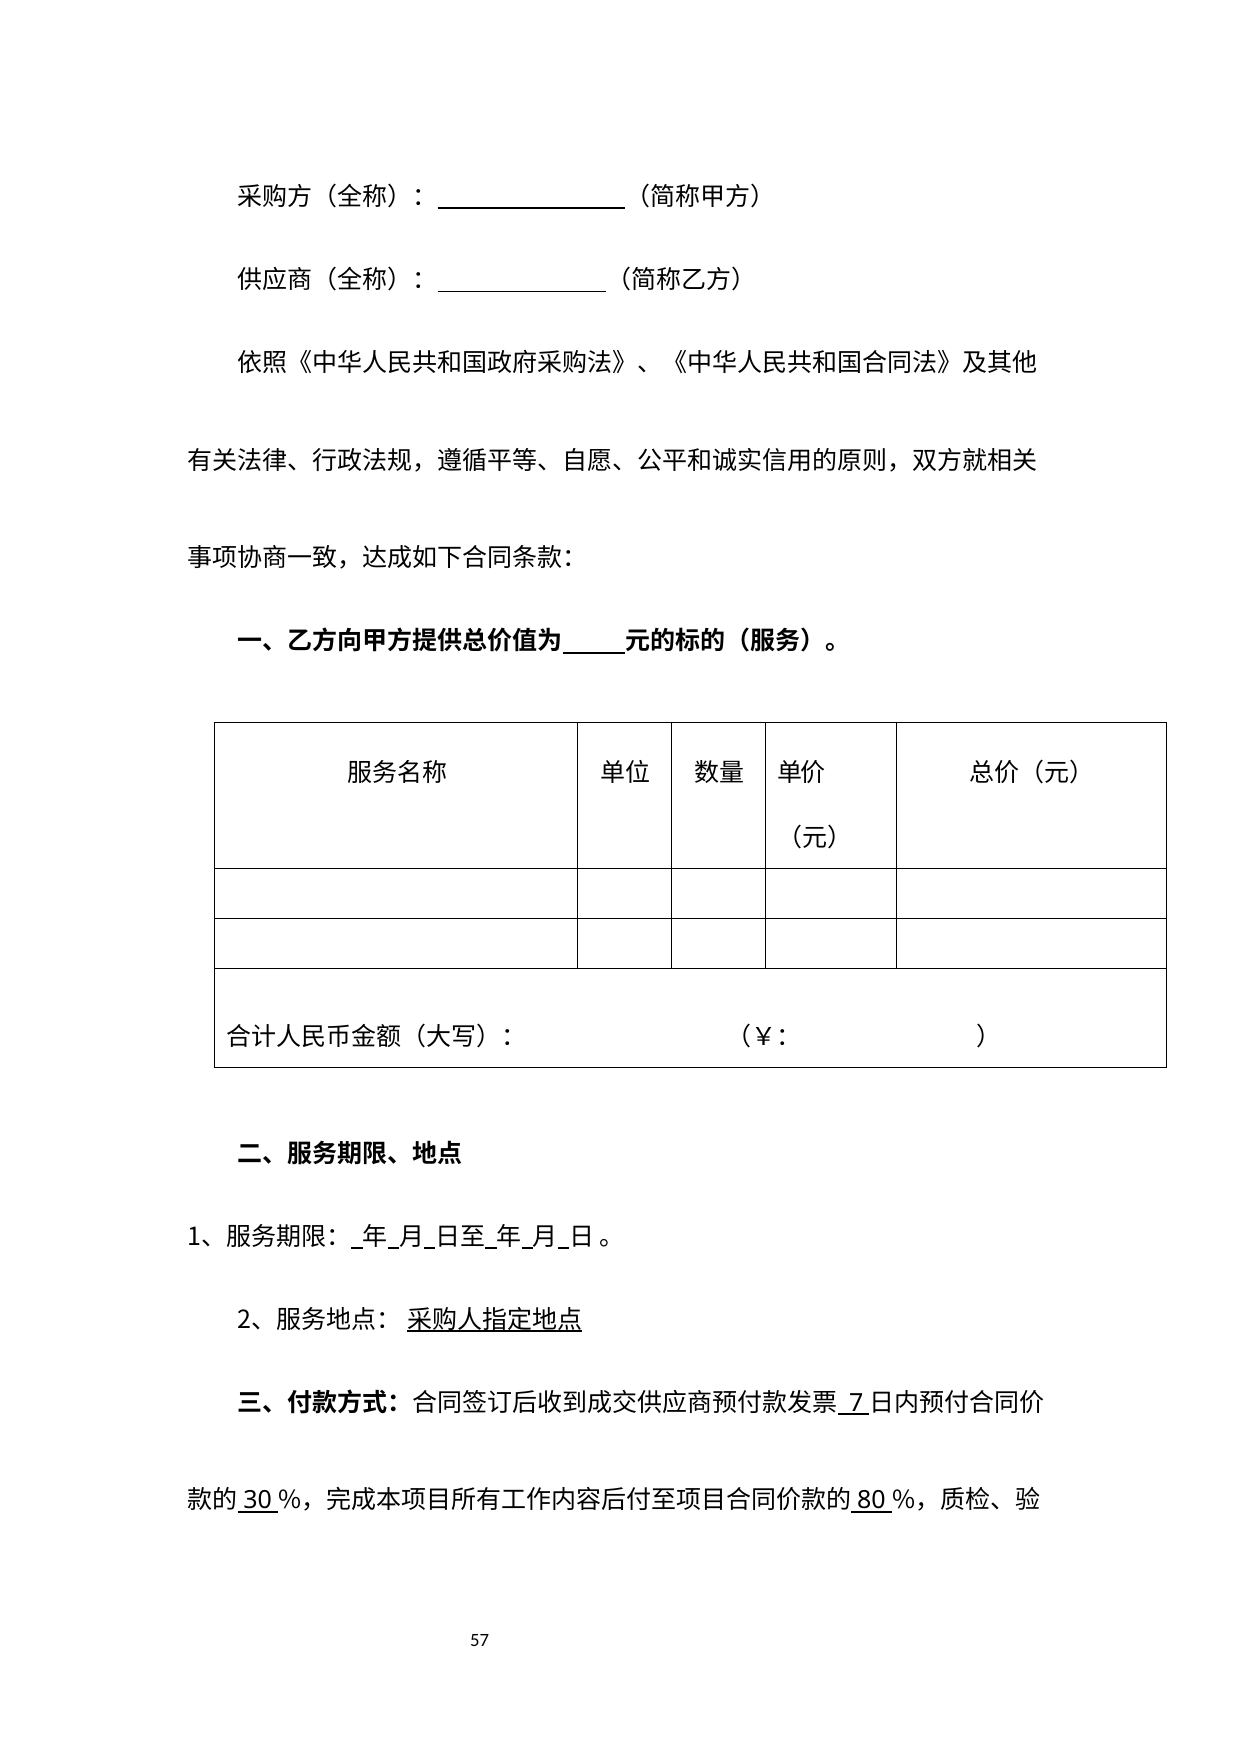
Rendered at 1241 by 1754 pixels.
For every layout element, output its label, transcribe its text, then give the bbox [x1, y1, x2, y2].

table_cell [578, 919, 671, 968]
table_header 服务名称 [215, 723, 577, 868]
table_cell [897, 869, 1166, 918]
list 乙方向甲方提供总价值为 元的标的（服务）。 [187, 606, 1053, 671]
table_cell [215, 919, 577, 968]
text 2、服务地点： 采购人指定地点 [187, 1285, 1053, 1350]
table_header 单位 [578, 723, 671, 868]
table_cell 合计人民币金额（大写）： （￥： ） [215, 969, 1166, 1067]
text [187, 1368, 1053, 1531]
table_header 单价（元） [766, 723, 896, 868]
table_header 数量 [672, 723, 765, 868]
list 服务期限、地点 [187, 1119, 1053, 1184]
list 1、服务期限： 年 月 日至 年 月 日 。 [187, 1202, 1053, 1267]
text 采购方（全称）： （简称甲方） [187, 162, 1053, 227]
text 供应商（全称）： （简称乙方） [187, 245, 1053, 310]
text 依照《中华人民共和国政府采购法》、《中华人民共和国合同法》及其他有关法律、行政法规，遵循平等、自愿、公平和诚实信用的原则，双方就相关事项协商一致，达成如下合同条款： [187, 328, 1053, 588]
table_cell [672, 919, 765, 968]
table_cell [766, 869, 896, 918]
table_header 总价（元） [897, 723, 1166, 868]
table_cell [578, 869, 671, 918]
table_cell [766, 919, 896, 968]
table_cell [672, 869, 765, 918]
table_cell [215, 869, 577, 918]
table_cell [897, 919, 1166, 968]
